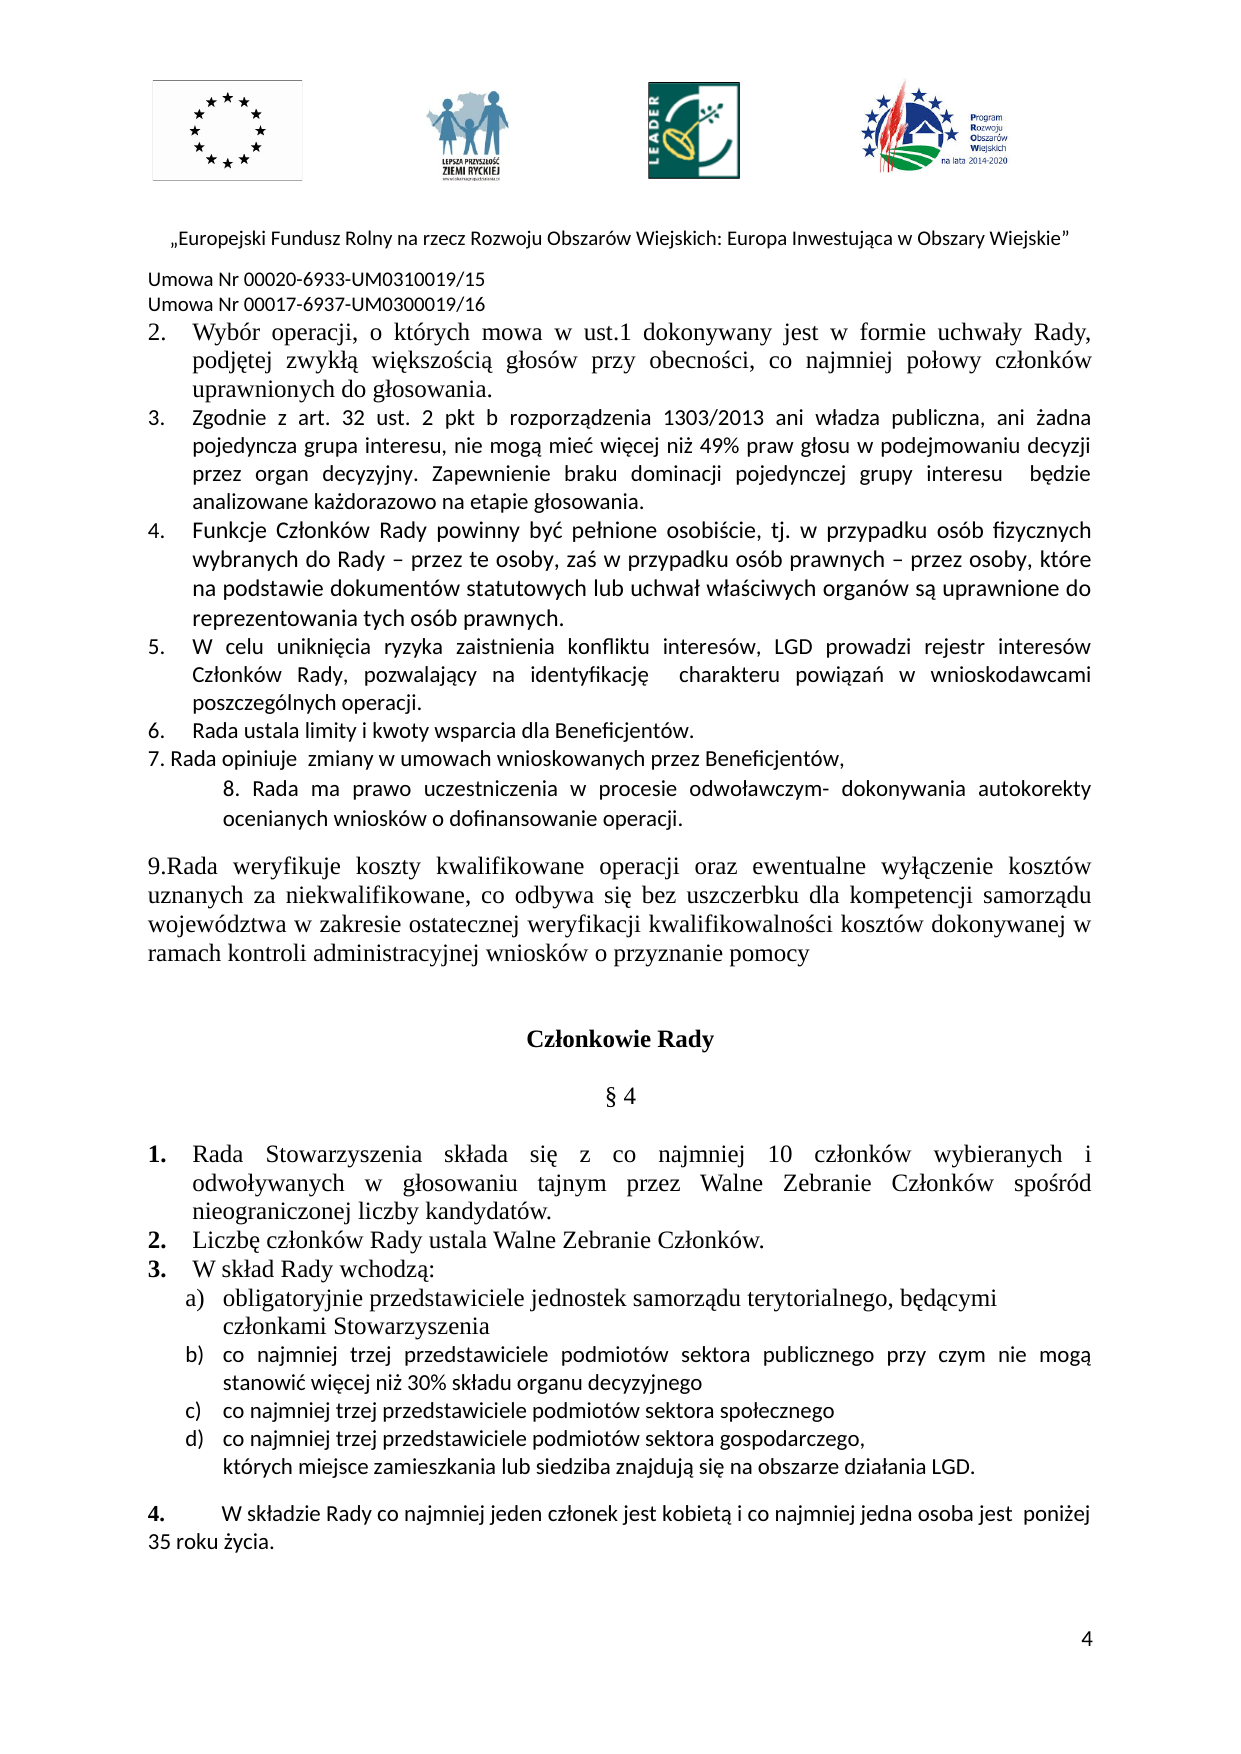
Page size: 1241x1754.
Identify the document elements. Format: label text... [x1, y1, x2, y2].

picture [152, 80, 303, 181]
picture [648, 82, 741, 181]
picture [426, 91, 509, 181]
list Funkcje Członków Rady powinny być pełnione osobiście, tj. w przypadku osób fizycznych wybranych do Rady – przez te osoby, zaś w przypadku osób prawnych – przez osoby, które na podstawie dokumentów statutowych lub uchwał właściwych organów są uprawnione do reprezentowania tych osób prawnych. [148, 515, 1093, 632]
list obligatoryjnie przedstawiciele jednostek samorządu terytorialnego, będącymi członkami Stowarzyszenia [185, 1283, 1093, 1340]
list Liczbę członków Rady ustala Walne Zebranie Członków. [148, 1225, 1093, 1254]
list W składzie Rady co najmniej jeden członek jest kobietą i co najmniej jedna osoba jest poniżej 35 roku życia. [148, 1499, 1093, 1555]
list Wybór operacji, o których mowa w ust.1 dokonywany jest w formie uchwały Rady, podjętej zwykłą większością głosów przy obecności, co najmniej połowy członków uprawnionych do głosowania. [148, 317, 1093, 403]
list Rada Stowarzyszenia składa się z co najmniej 10 członków wybieranych i odwoływanych w głosowaniu tajnym przez Walne Zebranie Członków spośród nieograniczonej liczby kandydatów. [148, 1139, 1093, 1225]
list co najmniej trzej przedstawiciele podmiotów sektora gospodarczego, [185, 1424, 1093, 1452]
text § 4 [148, 1081, 1093, 1110]
picture [854, 73, 1019, 181]
list Rada ustala limity i kwoty wsparcia dla Beneficjentów. [148, 716, 1093, 744]
text 8. Rada ma prawo uczestniczenia w procesie odwoławczym- dokonywania autokorekty ocenianych wniosków o dofinansowanie operacji. [223, 774, 1093, 833]
text których miejsce zamieszkania lub siedziba znajdują się na obszarze działania LGD. [223, 1452, 1093, 1480]
list co najmniej trzej przedstawiciele podmiotów sektora społecznego [185, 1396, 1093, 1424]
text 7. Rada opiniuje zmiany w umowach wnioskowanych przez Beneficjentów, [148, 744, 1093, 772]
list W celu uniknięcia ryzyka zaistnienia konfliktu interesów, LGD prowadzi rejestr interesów Członków Rady, pozwalający na identyfikację charakteru powiązań w wnioskodawcami poszczególnych operacji. [148, 632, 1093, 716]
list co najmniej trzej przedstawiciele podmiotów sektora publicznego przy czym nie mogą stanowić więcej niż 30% składu organu decyzyjnego [185, 1340, 1093, 1396]
list Zgodnie z art. 32 ust. 2 pkt b rozporządzenia 1303/2013 ani władza publiczna, ani żadna pojedyncza grupa interesu, nie mogą mieć więcej niż 49% praw głosu w podejmowaniu decyzji przez organ decyzyjny. Zapewnienie braku dominacji pojedynczej grupy interesu będzie analizowane każdorazowo na etapie głosowania. [148, 403, 1093, 515]
list W skład Rady wchodzą: [148, 1254, 1093, 1283]
text 9.Rada weryfikuje koszty kwalifikowane operacji oraz ewentualne wyłączenie kosztów uznanych za niekwalifikowane, co odbywa się bez uszczerbku dla kompetencji samorządu województwa w zakresie ostatecznej weryfikacji kwalifikowalności kosztów dokonywanej w ramach kontroli administracyjnej wniosków o przyznanie pomocy [148, 851, 1093, 966]
text Członkowie Rady [148, 1024, 1093, 1053]
